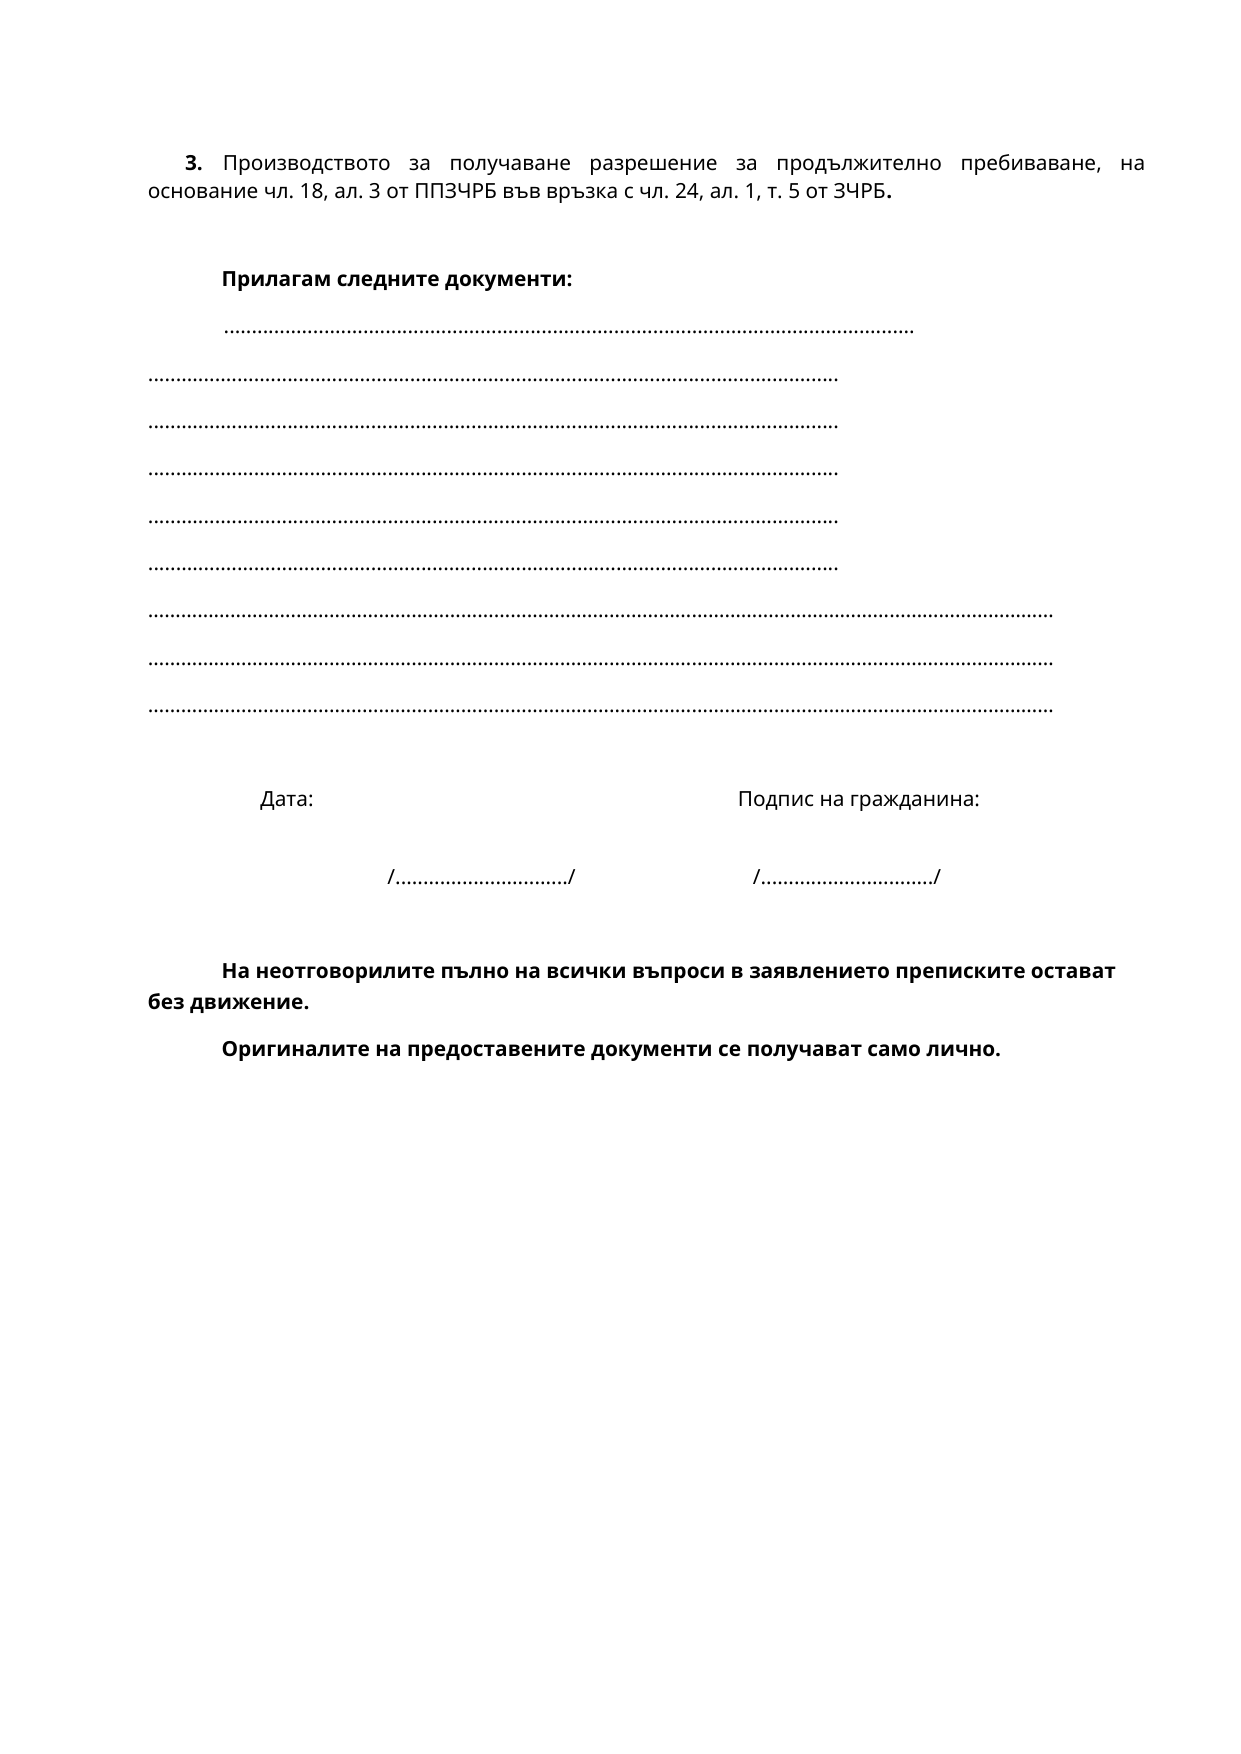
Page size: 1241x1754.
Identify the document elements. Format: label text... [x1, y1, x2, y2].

text ............................................................................................................................ [148, 312, 1093, 340]
text ………………………………………………………………………………………………………………………………………………… [148, 690, 1093, 718]
text ………………………………………………………………………………………………………………………………………………… [148, 595, 1093, 624]
text ............................................................................................................................ [148, 548, 1093, 576]
text ………………………………………………………………………………………………………………………………………………… [148, 643, 1093, 671]
text Дата: Подпис на гражданина: [260, 784, 1146, 813]
text /.............................../ /.............................../ [260, 832, 1146, 890]
text ............................................................................................................................ [148, 359, 1093, 387]
text ............................................................................................................................ [148, 453, 1093, 482]
text ............................................................................................................................ [148, 501, 1093, 529]
text Оригиналите на предоставените документи се получават само лично. [148, 1034, 1146, 1063]
text ............................................................................................................................ [148, 406, 1093, 434]
text Прилагам следните документи: [185, 264, 1146, 293]
list Производството за получаване разрешение за продължително пребиваване, на основание чл. 18, ал. 3 от ППЗЧРБ във връзка с чл. 24, ал. 1, т. 5 от ЗЧРБ. [148, 148, 1146, 204]
text На неотговорилите пълно на всички въпроси в заявлението преписките остават без движение. [148, 957, 1146, 1016]
